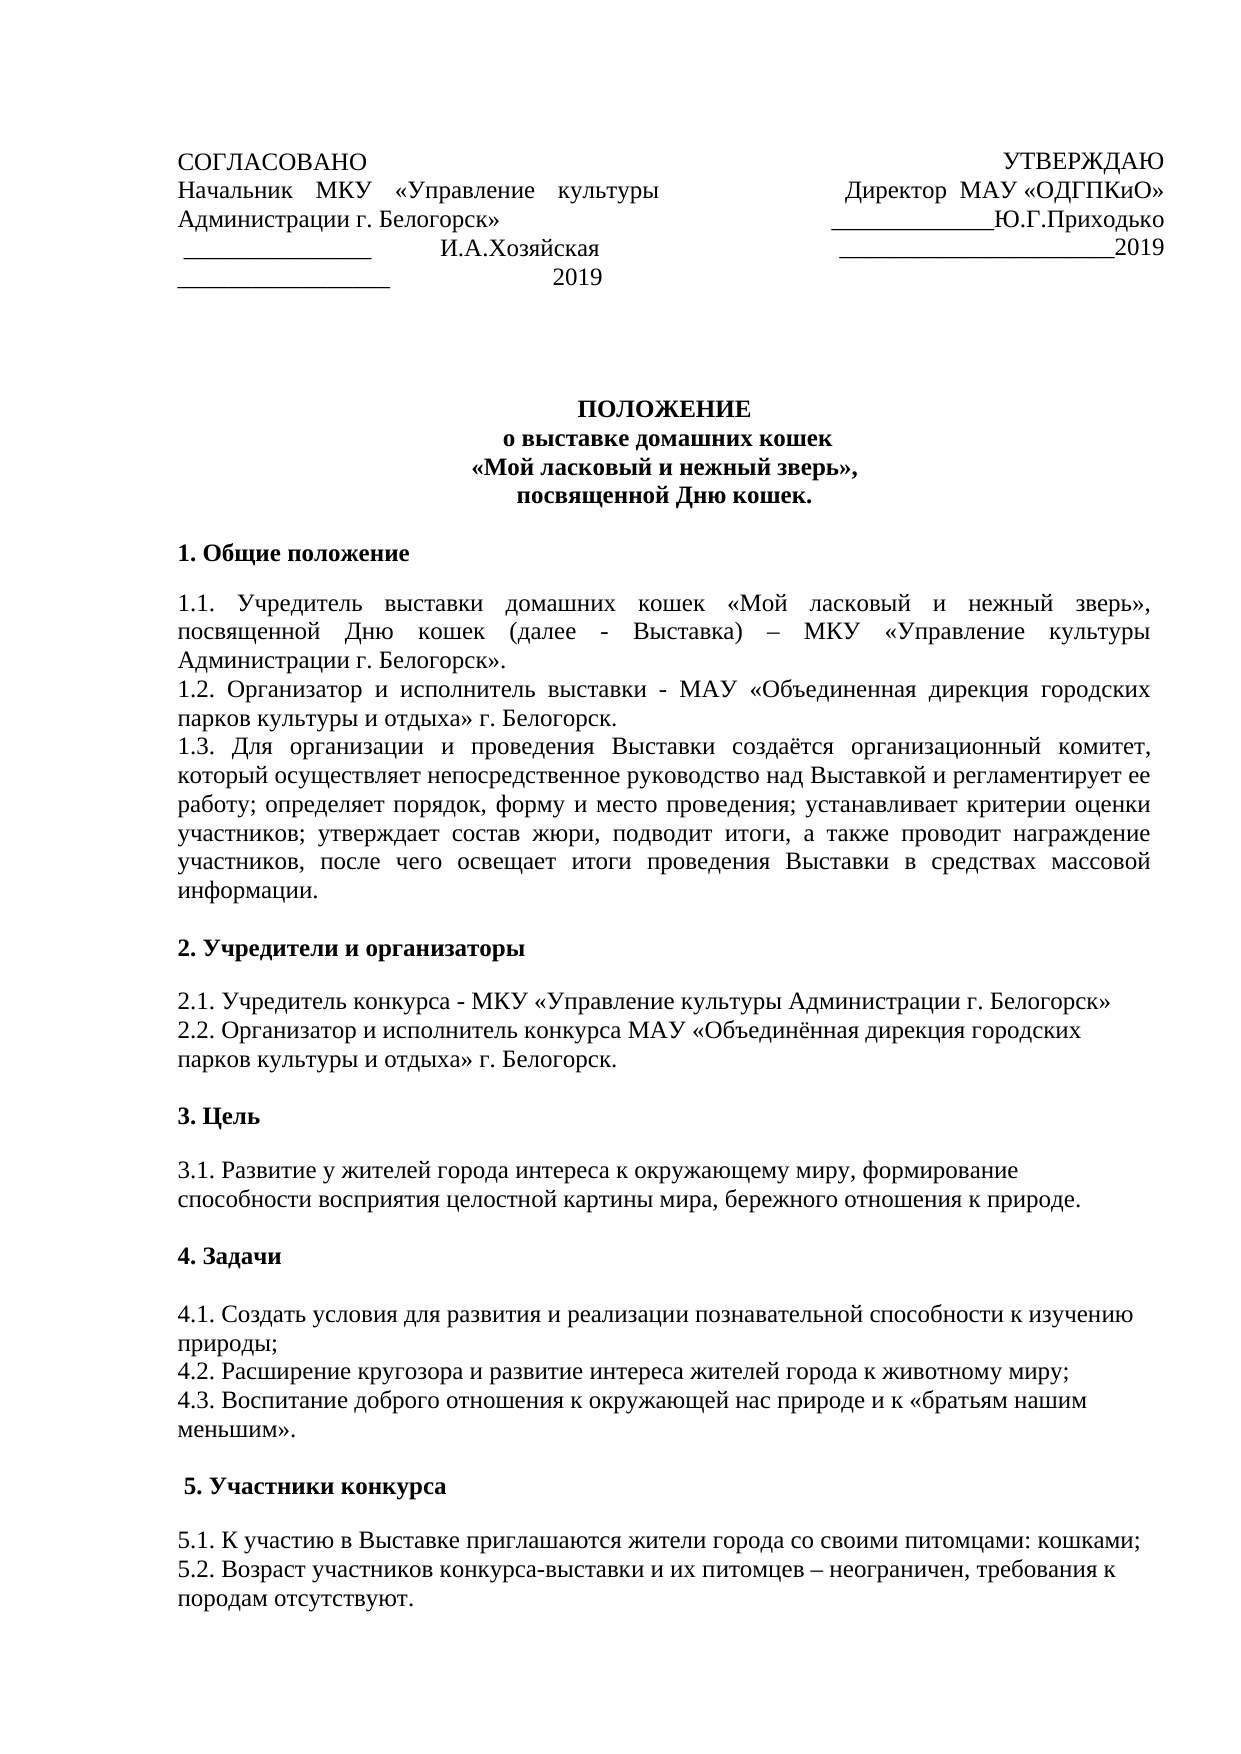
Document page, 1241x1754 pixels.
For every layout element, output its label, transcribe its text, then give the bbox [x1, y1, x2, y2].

text 1.1. Учредитель выставки домашних кошек «Мой ласковый и нежный зверь», посвященной Дню кошек (далее - Выставка) – МКУ «Управление культуры Администрации г. Белогорск». [177, 588, 1152, 674]
text 3.1. Развитие у жителей города интереса к окружающему миру, формирование способности восприятия целостной картины мира, бережного отношения к природе. [177, 1155, 1152, 1213]
text 1. Общие положение [177, 538, 1152, 567]
text 5.1. К участию в Выставке приглашаются жители города со своими питомцами: кошками; [177, 1525, 1152, 1554]
text 4.2. Расширение кругозора и развитие интереса жителей города к животному миру; [177, 1356, 1152, 1385]
text посвященной Дню кошек. [177, 481, 1152, 509]
text 2. Учредители и организаторы [177, 933, 1152, 961]
text 3. Цель [177, 1101, 1152, 1130]
text породам отсутствуют. [177, 1583, 1152, 1611]
text 2.1. Учредитель конкурса - МКУ «Управление культуры Администрации г. Белогорск» [177, 986, 1152, 1015]
table_header СОГЛАСОВАНО Начальник МКУ «Управление культуры Администрации г. Белогорск» _______________ И.А.Хозяйская _________________ 2019 [166, 118, 671, 360]
table_header УТВЕРЖДАЮ Директор МАУ «ОДГПКиО» _____________Ю.Г.Приходько ______________________2019 [671, 118, 1175, 360]
text 2.2. Организатор и исполнитель конкурса МАУ «Объединённая дирекция городских парков культуры и отдыха» г. Белогорск. [177, 1015, 1152, 1073]
text 4.1. Создать условия для развития и реализации познавательной способности к изучению природы; [177, 1299, 1152, 1356]
text 1.2. Организатор и исполнитель выставки - МАУ «Объединенная дирекция городских парков культуры и отдыха» г. Белогорск. [177, 674, 1152, 731]
text 5.2. Возраст участников конкурса-выставки и их питомцев – неограничен, требования к [177, 1554, 1152, 1583]
text 4. Задачи [177, 1241, 1152, 1270]
text о выставке домашних кошек [177, 423, 1152, 452]
text «Мой ласковый и нежный зверь», [177, 452, 1152, 481]
text 4.3. Воспитание доброго отношения к окружающей нас природе и к «братьям нашим меньшим». [177, 1385, 1152, 1443]
text 5. Участники конкурса [177, 1471, 1152, 1500]
text 1.3. Для организации и проведения Выставки создаётся организационный комитет, который осуществляет непосредственное руководство над Выставкой и регламентирует ее работу; определяет порядок, форму и место проведения; устанавливает критерии оценки участников; утверждает состав жюри, подводит итоги, а также проводит награждение участников, после чего освещает итоги проведения Выставки в средствах массовой информации. [177, 731, 1152, 904]
text ПОЛОЖЕНИЕ [177, 394, 1152, 423]
